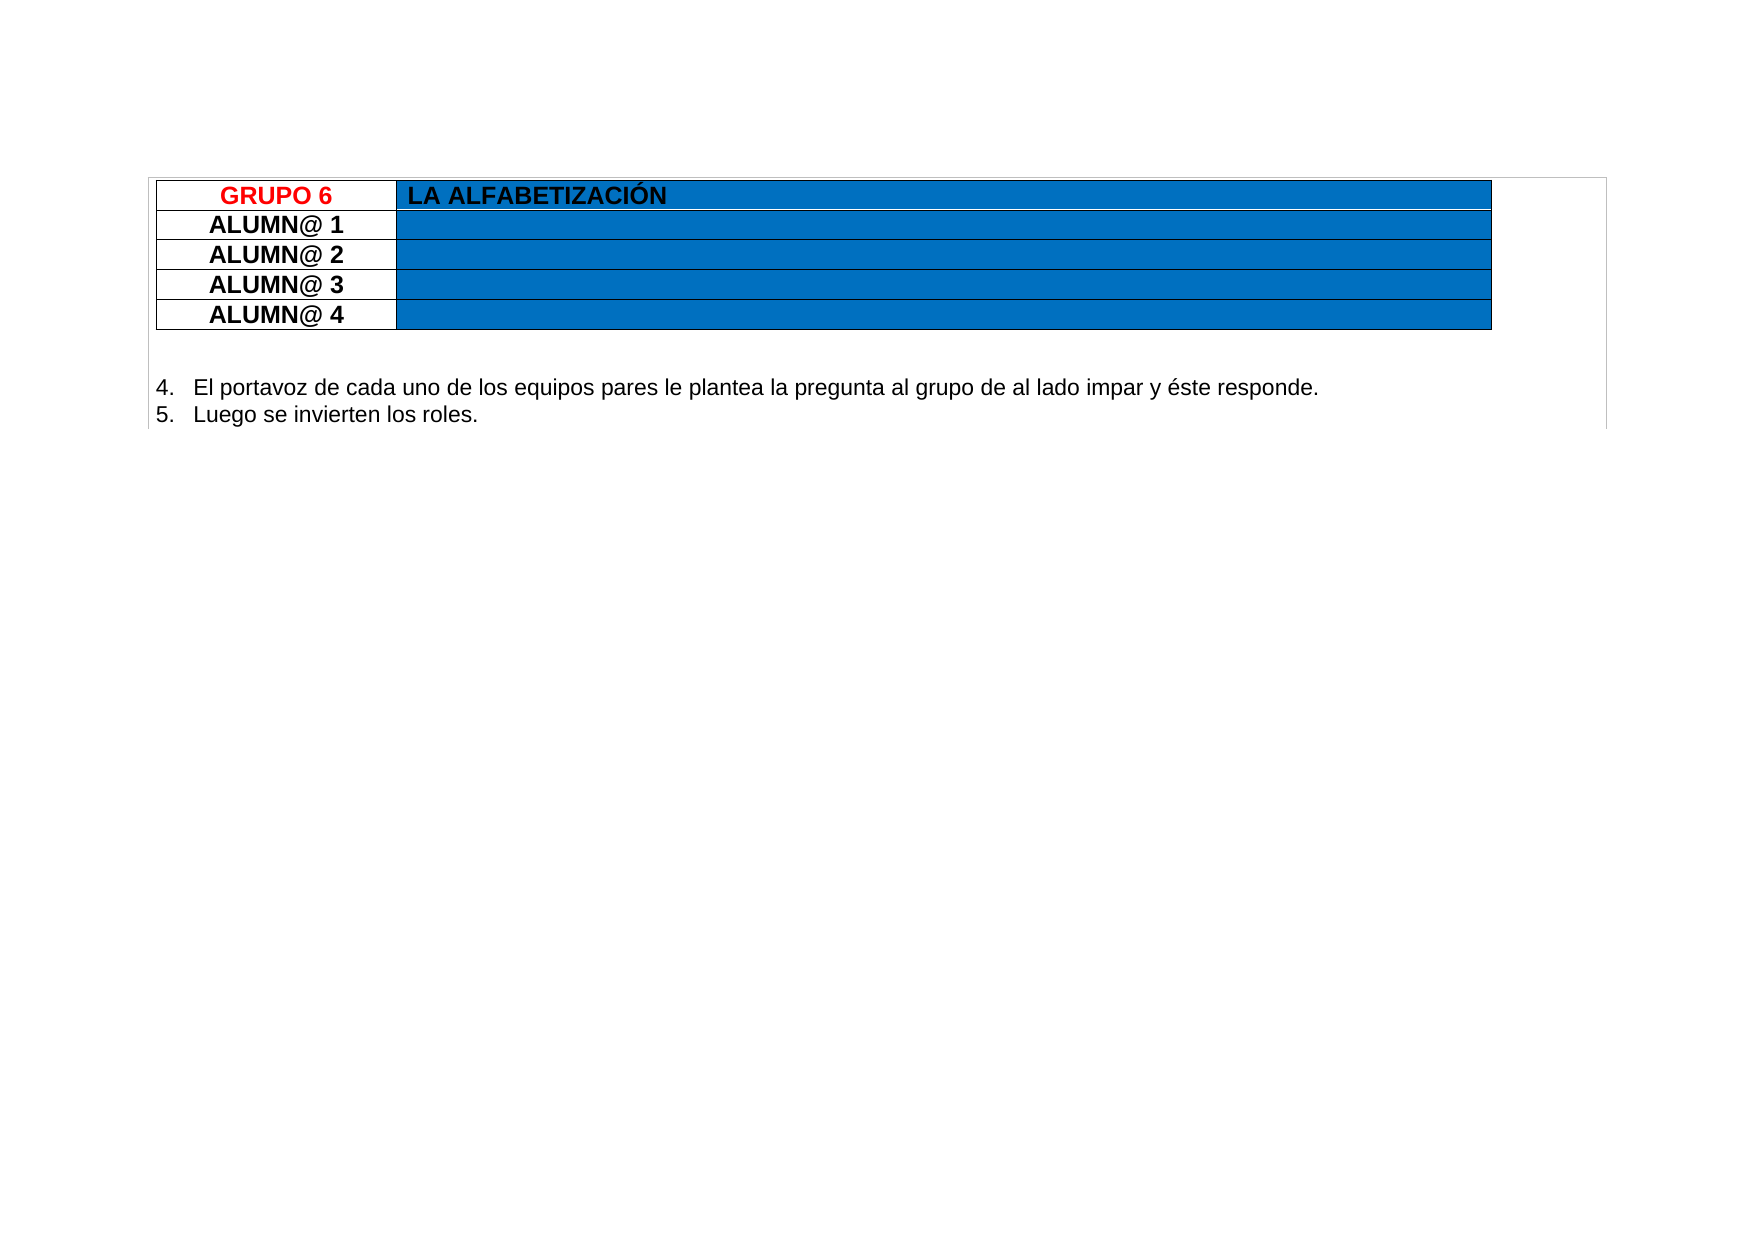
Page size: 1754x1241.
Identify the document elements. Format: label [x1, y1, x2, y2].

table_header [149, 178, 1606, 428]
